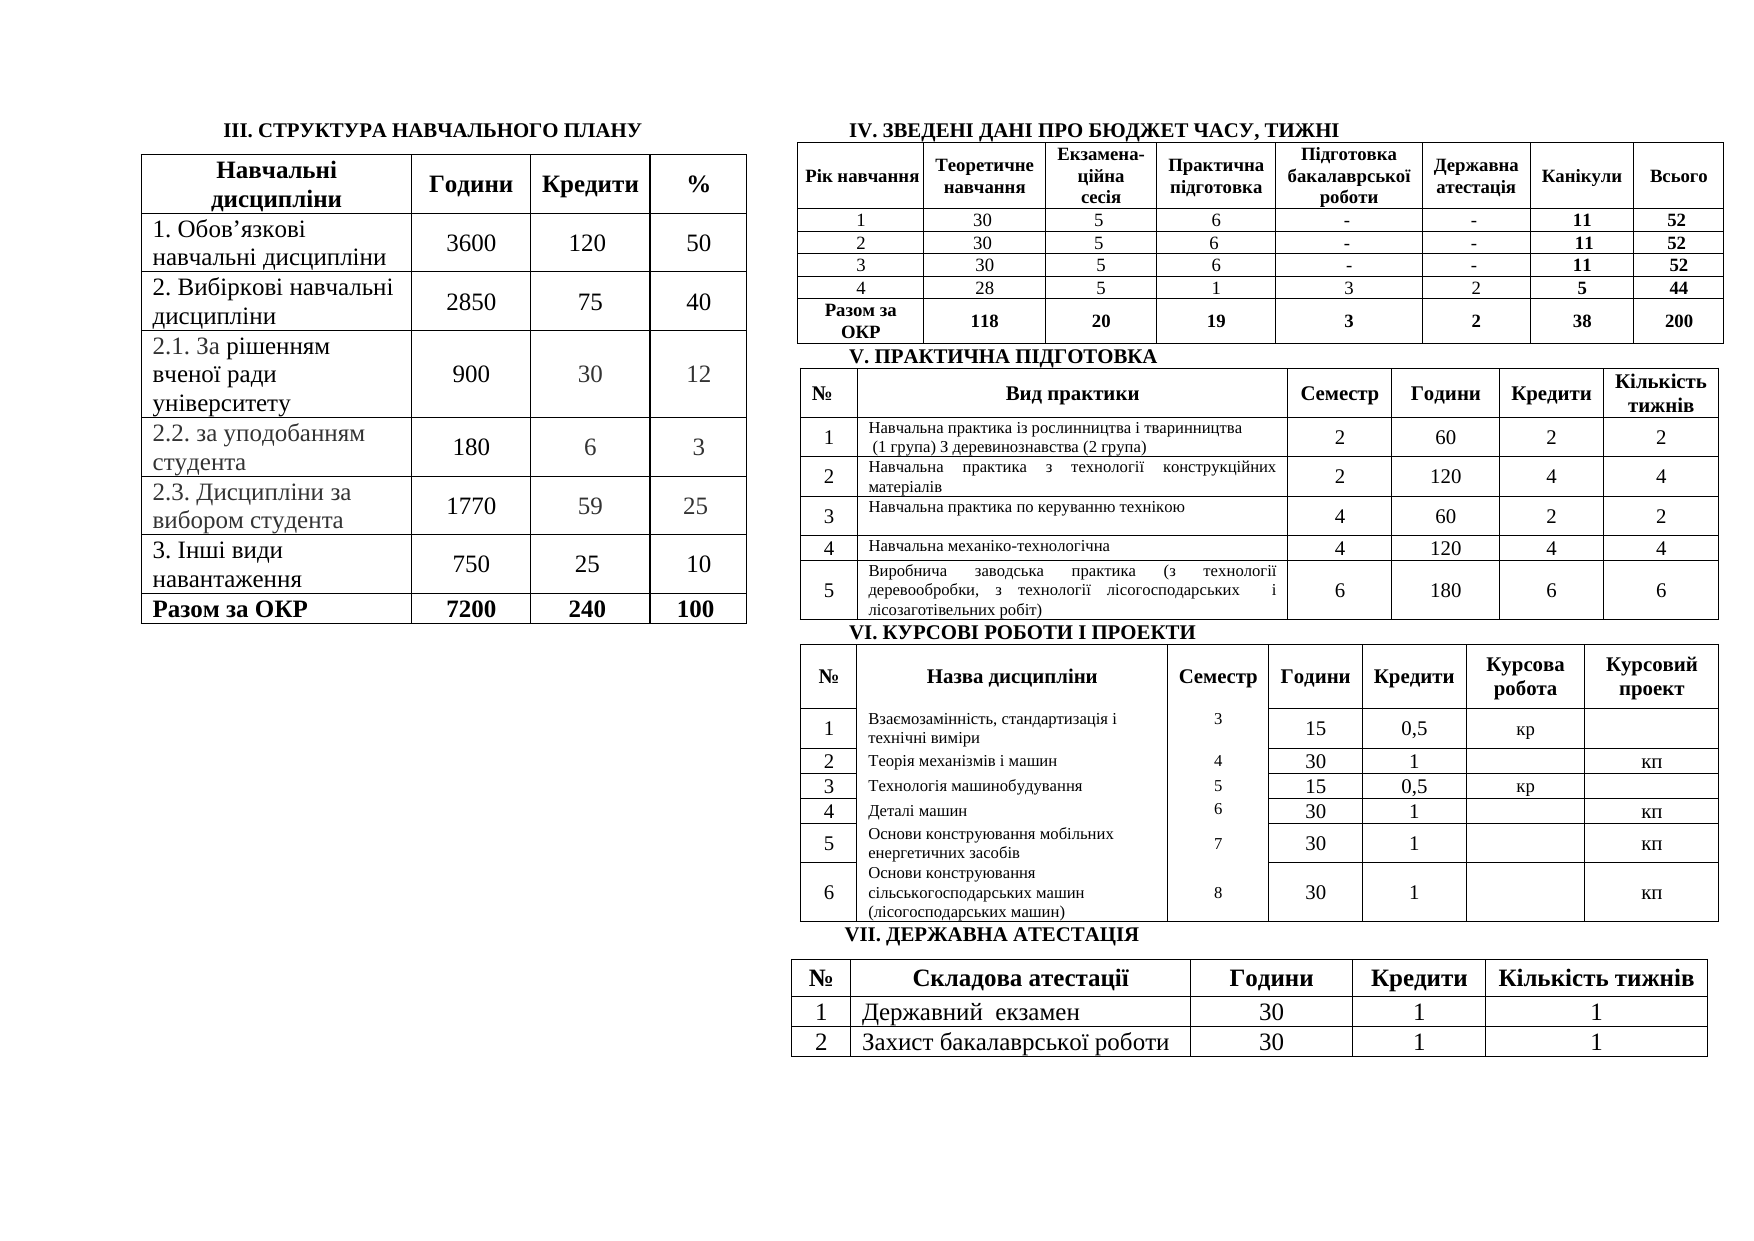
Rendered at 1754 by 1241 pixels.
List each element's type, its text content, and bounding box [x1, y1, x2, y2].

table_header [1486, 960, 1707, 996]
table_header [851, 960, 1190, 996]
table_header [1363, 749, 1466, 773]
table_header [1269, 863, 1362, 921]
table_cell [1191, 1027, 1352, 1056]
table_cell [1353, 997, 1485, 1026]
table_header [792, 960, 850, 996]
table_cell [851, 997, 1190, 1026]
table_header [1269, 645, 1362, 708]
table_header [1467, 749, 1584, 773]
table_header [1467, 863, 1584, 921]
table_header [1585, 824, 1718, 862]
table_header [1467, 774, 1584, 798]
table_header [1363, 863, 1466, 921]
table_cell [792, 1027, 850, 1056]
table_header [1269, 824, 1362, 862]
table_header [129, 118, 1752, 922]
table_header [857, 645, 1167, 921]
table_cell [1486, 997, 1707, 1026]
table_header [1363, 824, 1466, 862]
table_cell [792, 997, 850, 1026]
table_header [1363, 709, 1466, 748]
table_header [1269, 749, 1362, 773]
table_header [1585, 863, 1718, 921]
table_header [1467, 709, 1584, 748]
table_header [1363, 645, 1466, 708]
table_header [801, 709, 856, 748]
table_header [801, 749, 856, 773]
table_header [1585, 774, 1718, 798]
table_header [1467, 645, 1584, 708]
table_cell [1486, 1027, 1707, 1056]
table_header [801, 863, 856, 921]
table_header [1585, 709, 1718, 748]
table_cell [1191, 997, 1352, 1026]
text VІІ. ДЕРЖАВНА АТЕСТАЦІЯ [118, 922, 1636, 946]
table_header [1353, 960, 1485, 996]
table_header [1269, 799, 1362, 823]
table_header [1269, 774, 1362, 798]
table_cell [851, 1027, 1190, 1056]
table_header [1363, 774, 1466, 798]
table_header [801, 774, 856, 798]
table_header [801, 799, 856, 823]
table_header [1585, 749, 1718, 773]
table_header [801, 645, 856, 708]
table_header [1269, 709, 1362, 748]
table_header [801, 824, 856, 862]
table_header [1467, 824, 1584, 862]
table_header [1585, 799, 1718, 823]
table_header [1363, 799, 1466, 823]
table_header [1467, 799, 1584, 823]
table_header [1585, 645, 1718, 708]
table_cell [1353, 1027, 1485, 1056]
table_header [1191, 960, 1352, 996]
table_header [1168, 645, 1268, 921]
